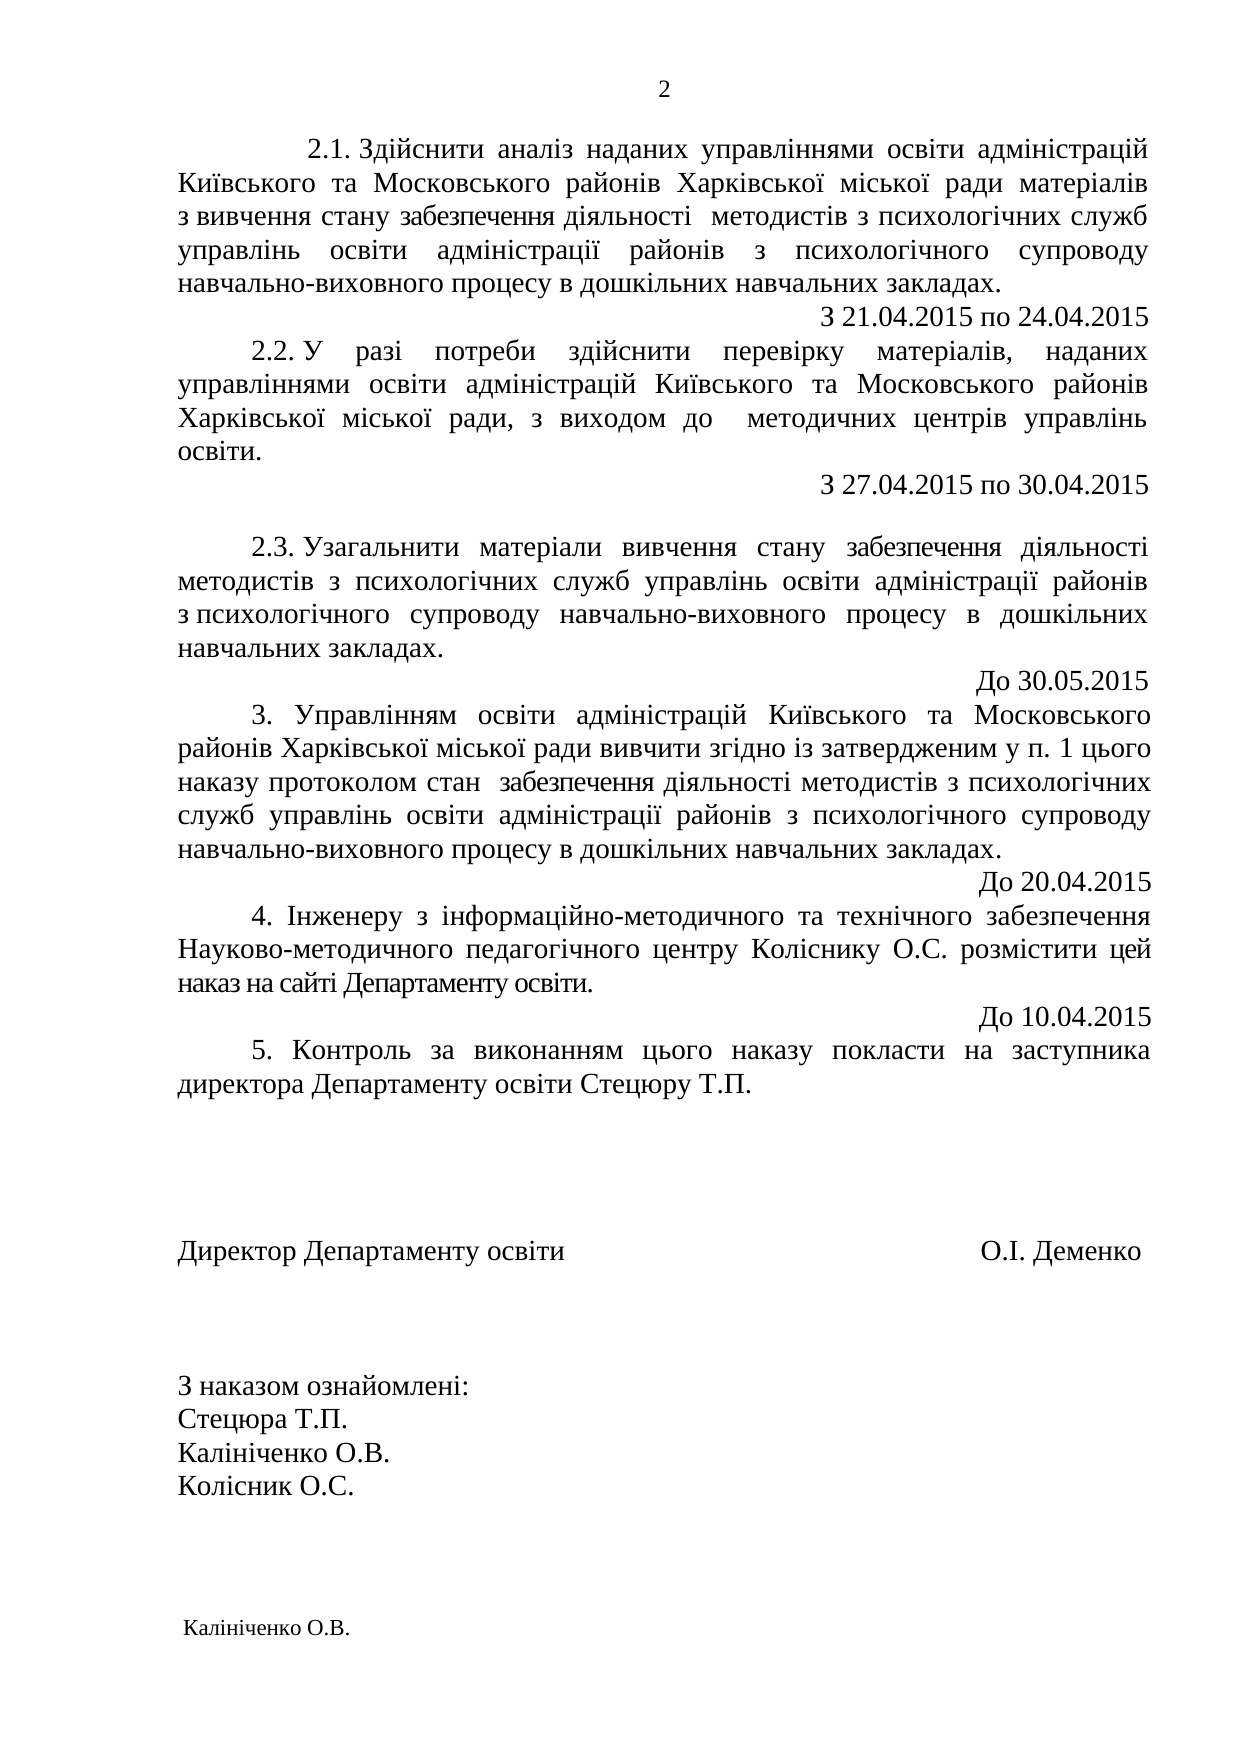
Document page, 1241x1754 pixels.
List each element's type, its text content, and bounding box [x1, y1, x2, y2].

list 2.2. У разі потреби здійснити перевірку матеріалів, наданих управліннями освіти адміністрацій Київського та Московського районів Харківської міської ради, з виходом до методичних центрів управлінь освіти. [177, 333, 1149, 467]
text Стецюра Т.П. [177, 1401, 1152, 1435]
text 3. Управлінням освіти адміністрацій Київського та Московського районів Харківської міської ради вивчити згідно із затвердженим у п. 1 цього наказу протоколом стан забезпечення діяльності методистів з психологічних служб управлінь освіти адміністрації районів з психологічного супроводу навчально-виховного процесу в дошкільних навчальних закладах. [177, 697, 1152, 864]
text До 20.04.2015 [177, 864, 1152, 898]
text Колісник О.С. [177, 1468, 1152, 1502]
text З наказом ознайомлені: [177, 1368, 1152, 1401]
list До 30.05.2015 [177, 663, 1149, 697]
list З 21.04.2015 по 24.04.2015 [222, 299, 1149, 333]
text До 10.04.2015 [177, 999, 1152, 1032]
text 5. Контроль за виконанням цього наказу покласти на заступника директора Департаменту освіти Стецюру Т.П. [177, 1032, 1152, 1099]
text Калініченко О.В. [177, 1435, 1152, 1468]
text Директор Департаменту освіти О.І. Деменко [177, 1233, 1152, 1267]
list 2.1. Здійснити аналіз наданих управліннями освіти адміністрацій Київського та Московського районів Харківської міської ради матеріалів з вивчення стану забезпечення діяльності методистів з психологічних служб управлінь освіти адміністрації районів з психологічного супроводу навчально-виховного процесу в дошкільних навчальних закладах. [177, 131, 1149, 299]
text Калініченко О.В. [177, 1614, 1152, 1641]
list З 27.04.2015 по 30.04.2015 [222, 467, 1149, 500]
text 4. Інженеру з інформаційно-методичного та технічного забезпечення Науково-методичного педагогічного центру Коліснику О.С. розмістити цей наказ на сайті Департаменту освіти. [177, 898, 1152, 999]
list 2.3. Узагальнити матеріали вивчення стану забезпечення діяльності методистів з психологічних служб управлінь освіти адміністрації районів з психологічного супроводу навчально-виховного процесу в дошкільних навчальних закладах. [177, 529, 1149, 663]
